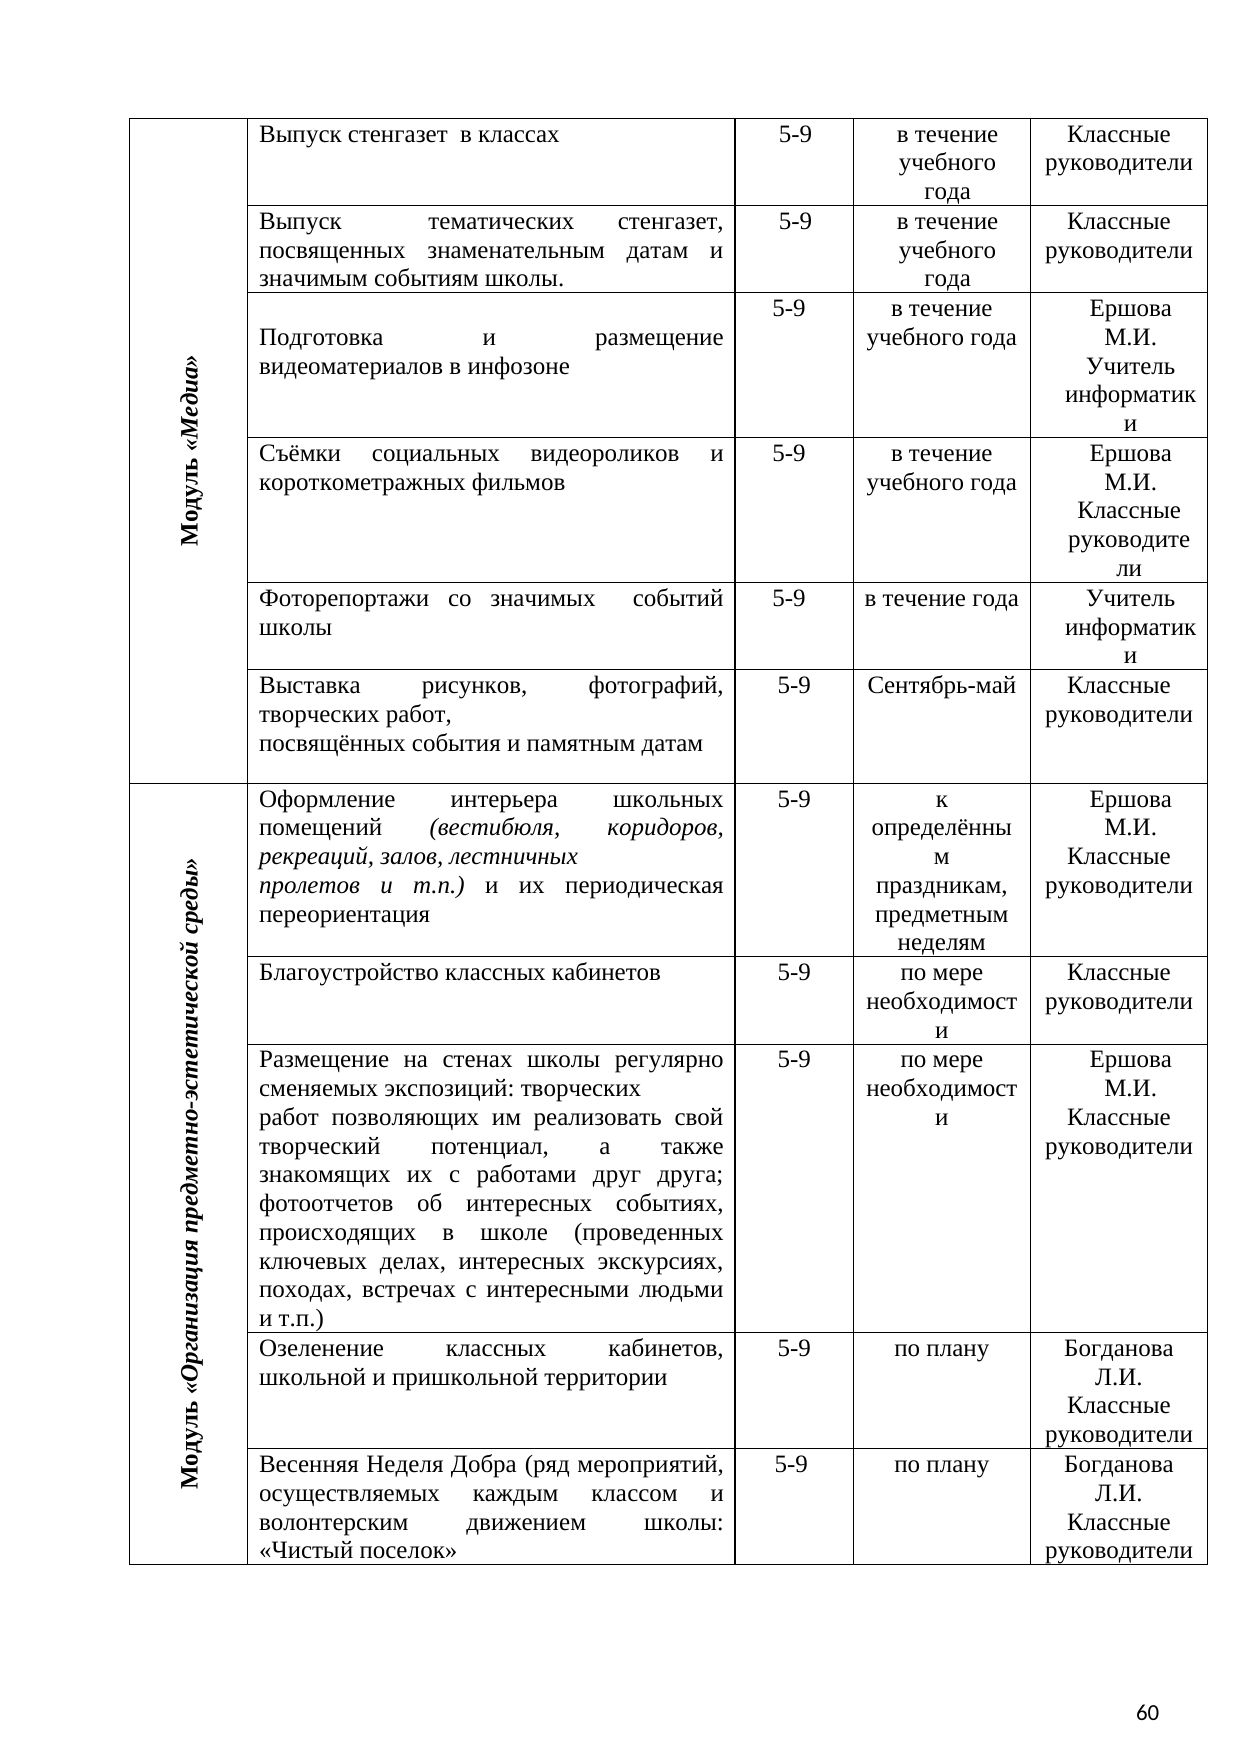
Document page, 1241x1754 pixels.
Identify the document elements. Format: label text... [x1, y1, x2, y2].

table_cell Ершова М.И. Классные руководители [1031, 784, 1207, 956]
table_cell Классные руководители [1031, 206, 1207, 292]
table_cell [1031, 119, 1207, 205]
table_cell Озеленение классных кабинетов, школьной и пришкольной территории [248, 1333, 734, 1448]
table_cell 5-9 [736, 1333, 853, 1448]
table_cell в течение учебного года [854, 206, 1030, 292]
table_cell Выставка рисунков, фотографий, творческих работ, посвящённых события и памятным датам [248, 670, 734, 783]
table_cell в течение учебного года [854, 293, 1030, 437]
table_cell Учитель информатики [1031, 583, 1207, 669]
table_cell в течение года [854, 583, 1030, 669]
table_cell по плану [854, 1449, 1030, 1564]
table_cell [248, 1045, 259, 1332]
table_cell Сентябрь-май [854, 670, 1030, 783]
table_cell 5-9 [736, 1449, 853, 1564]
table_cell 5-9 [736, 583, 853, 669]
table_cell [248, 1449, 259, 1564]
table_cell по мере необходимости [854, 1045, 1030, 1332]
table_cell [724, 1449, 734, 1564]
table_cell Подготовка и размещение видеоматериалов в инфозоне [248, 293, 734, 437]
table_cell 5-9 [736, 119, 853, 205]
table_cell Классные руководители [1031, 670, 1207, 783]
table_cell Фоторепортажи со значимых событий школы [248, 583, 734, 669]
table_cell Благоустройство классных кабинетов [248, 957, 734, 1043]
table_cell Ершова М.И. Учитель информатики [1031, 293, 1207, 437]
table_cell 5-9 [736, 957, 853, 1043]
table_cell 5-9 [736, 670, 853, 783]
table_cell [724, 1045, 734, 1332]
table_cell по плану [854, 1333, 1030, 1448]
table_cell 5-9 [736, 438, 853, 582]
table_cell в течение учебного года [854, 119, 1030, 205]
table_cell в течение учебного года [854, 438, 1030, 582]
table_cell 5-9 [736, 784, 853, 956]
table_cell Выпуск стенгазет в классах [248, 119, 734, 205]
table_cell 5-9 [736, 293, 853, 437]
table_cell 5-9 [736, 206, 853, 292]
table_cell Съёмки социальных видеороликов и короткометражных фильмов [248, 438, 734, 582]
table_cell Выпуск тематических стенгазет, посвященных знаменательным датам и значимым событиям школы. [248, 206, 734, 292]
table_cell Оформление интерьера школьных помещений (вестибюля, коридоров, рекреаций, залов, лестничных пролетов и т.п.) и их периодическая переориентация [248, 784, 734, 956]
table_cell Модуль «Медиа» [130, 119, 247, 783]
table_cell Ершова М.И. Классные руководители [1031, 1045, 1207, 1332]
table_cell Классные руководители [1031, 957, 1207, 1043]
table_cell Ершова М.И. Классные руководители [1031, 438, 1207, 582]
table_cell 5-9 [736, 1045, 853, 1332]
table_cell Модуль «Организация предметно-эстетической среды» [130, 784, 247, 1564]
